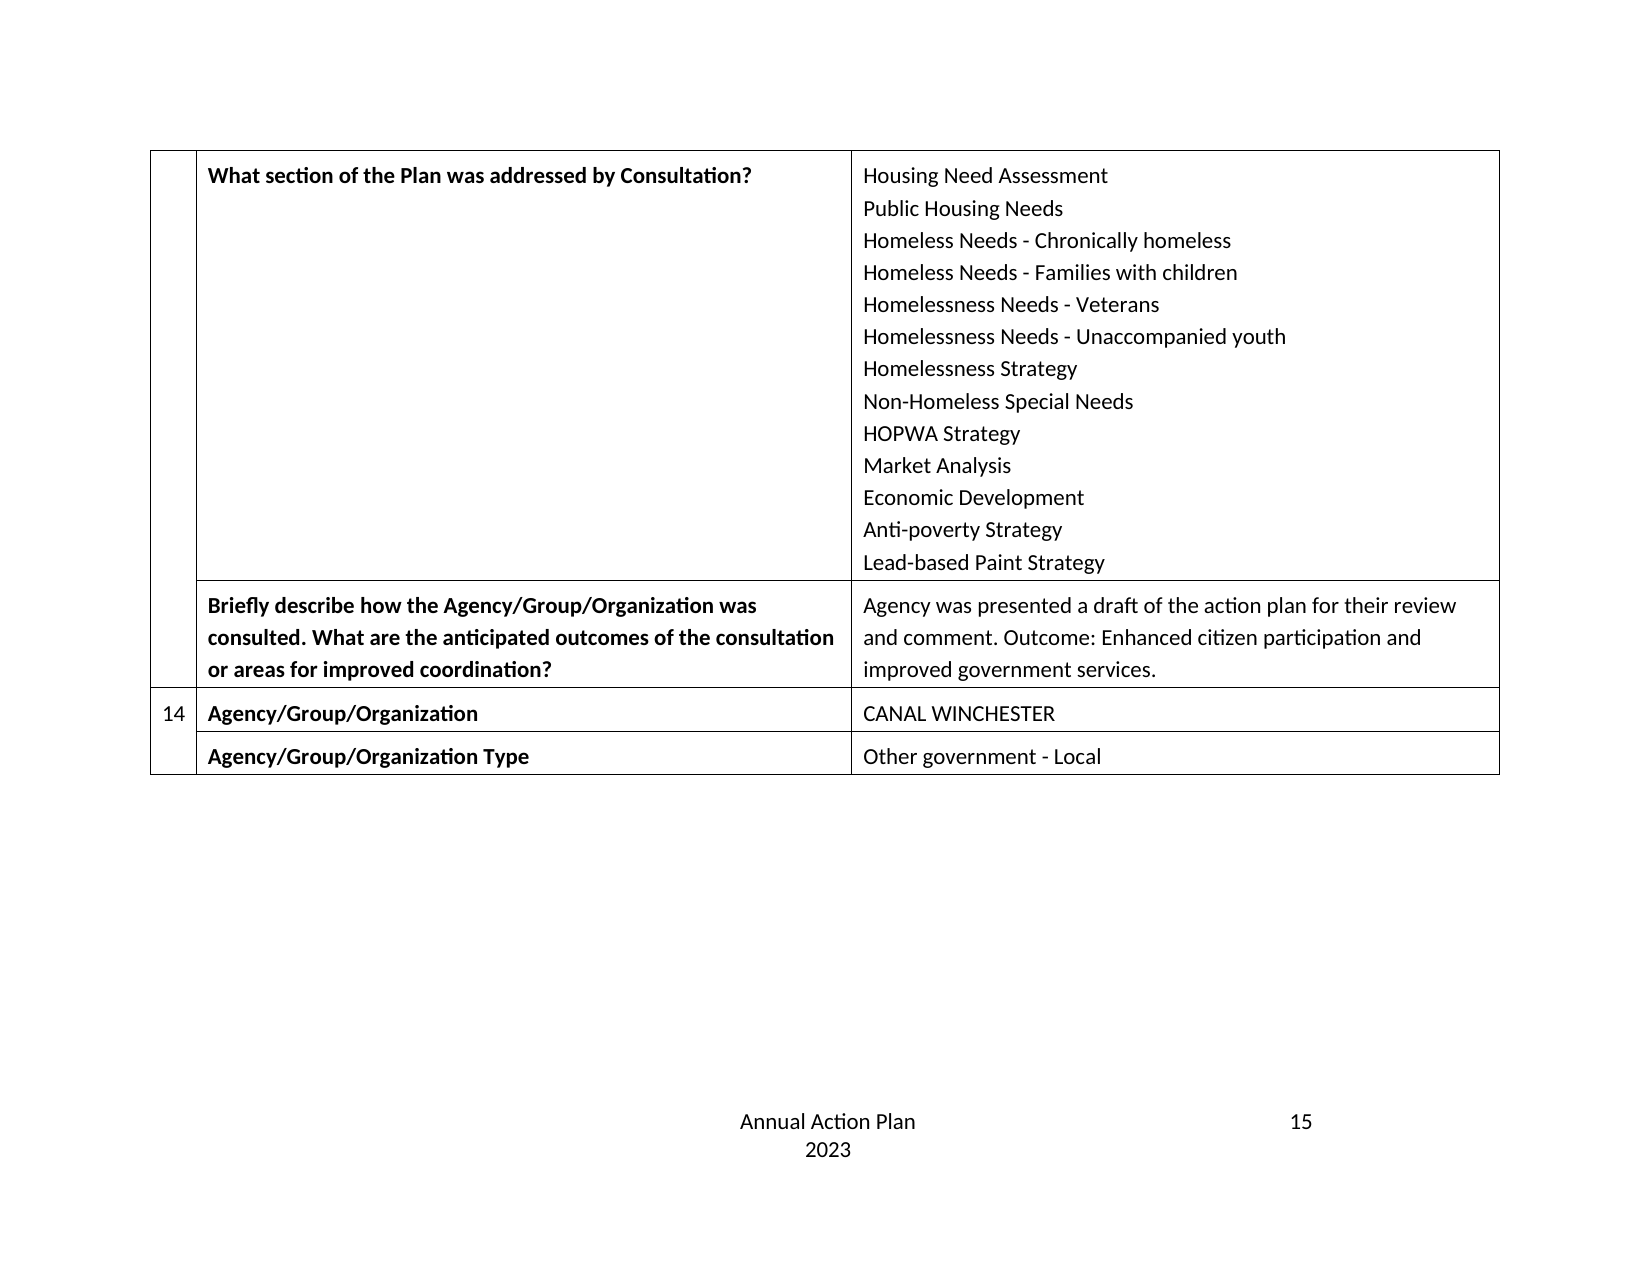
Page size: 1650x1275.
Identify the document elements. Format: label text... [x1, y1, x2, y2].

table_cell What section of the Plan was addressed by Consultation? [197, 151, 851, 579]
table_cell Other government - Local [852, 732, 1499, 774]
table_cell Agency/Group/Organization [197, 688, 851, 731]
table_cell Housing Need Assessment Public Housing Needs Homeless Needs - Chronically homeless Homeless Needs - Families with children Homelessness Needs - Veterans Homelessness Needs - Unaccompanied youth Homelessness Strategy Non-Homeless Special Needs HOPWA Strategy Market Analysis Economic Development Anti-poverty Strategy Lead-based Paint Strategy [852, 151, 1499, 579]
table_cell Agency/Group/Organization Type [197, 732, 851, 774]
table_cell CANAL WINCHESTER [852, 688, 1499, 731]
table_cell Agency was presented a draft of the action plan for their review and comment. Outcome: Enhanced citizen participation and improved government services. [852, 581, 1499, 687]
table_cell 14 [151, 688, 196, 774]
table_cell Briefly describe how the Agency/Group/Organization was consulted. What are the anticipated outcomes of the consultation or areas for improved coordination? [197, 581, 851, 687]
